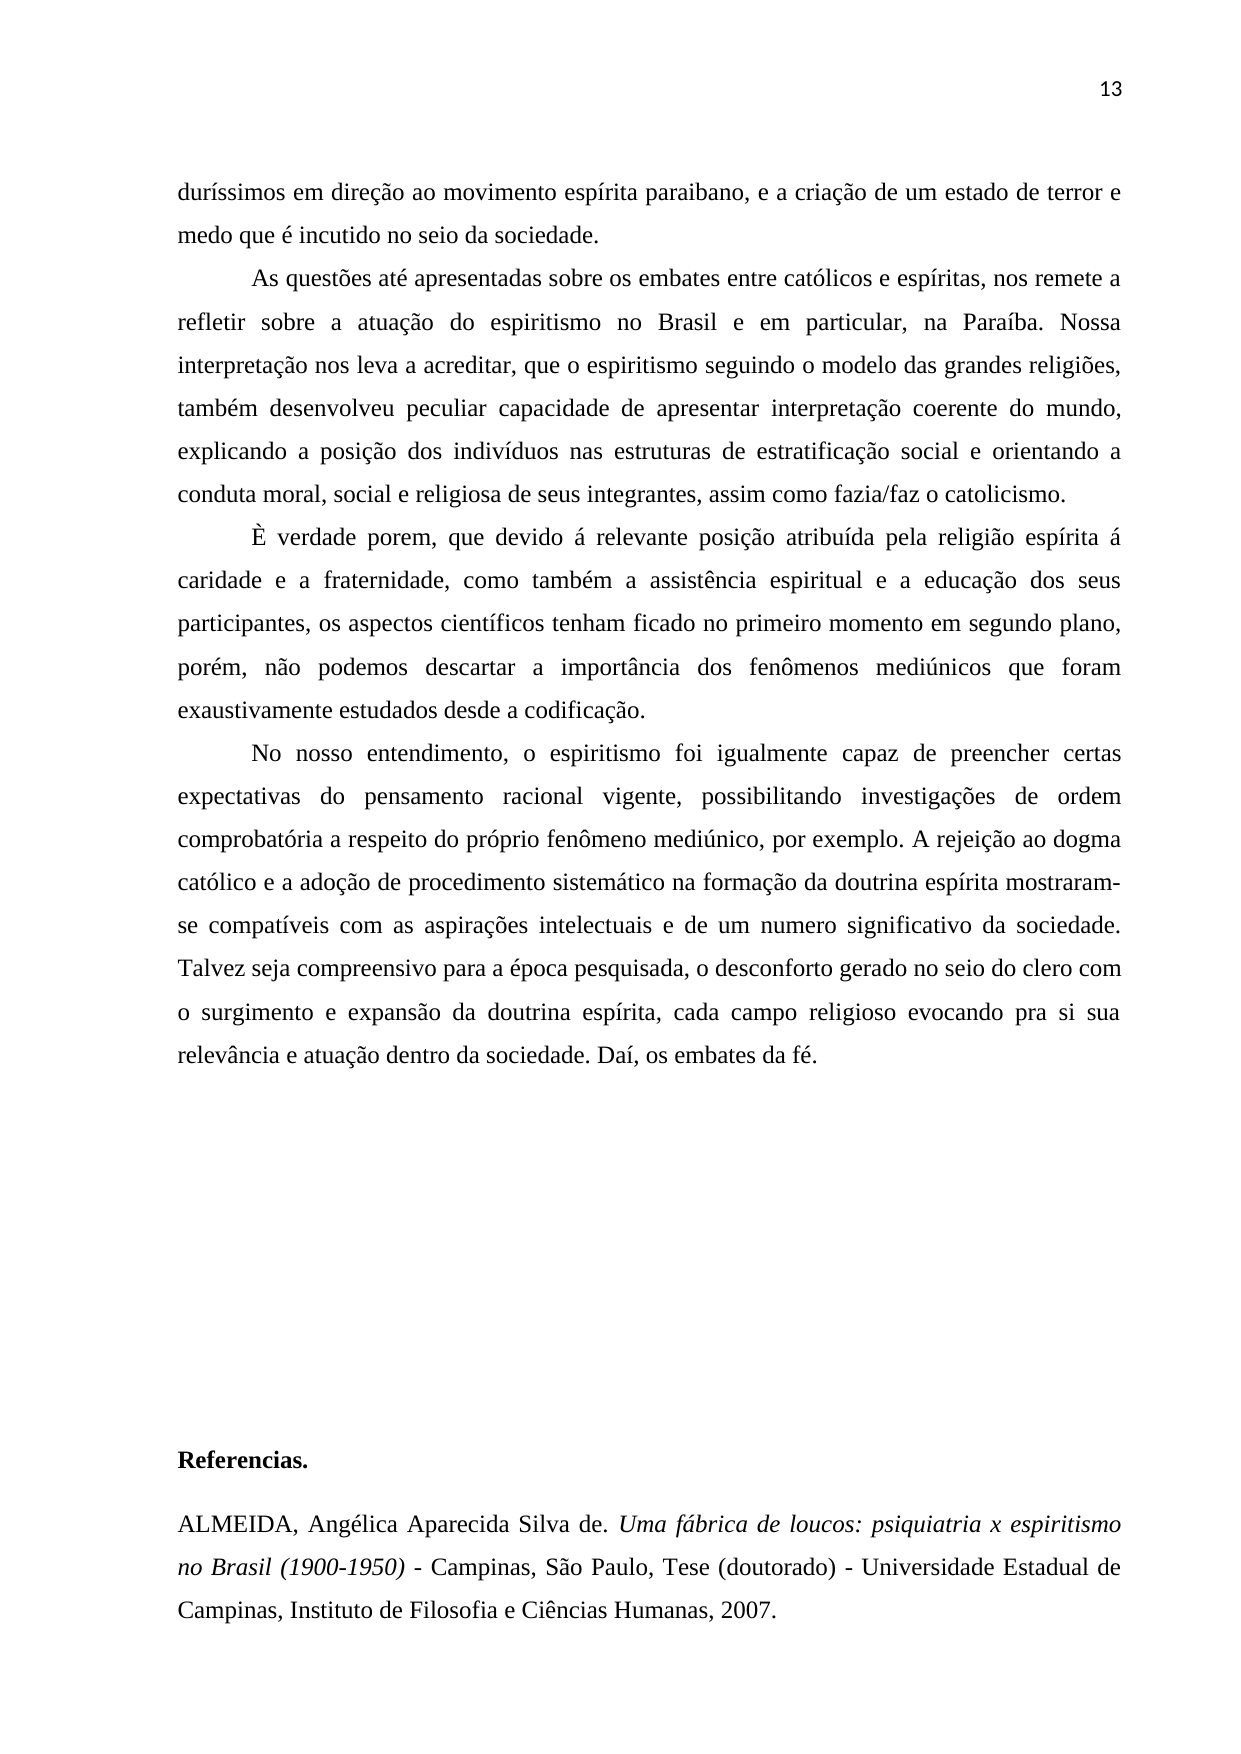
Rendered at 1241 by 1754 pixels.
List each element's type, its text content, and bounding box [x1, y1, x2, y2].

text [177, 177, 1122, 249]
text È verdade porem, que devido á relevante posição atribuída pela religião espírita á caridade e a fraternidade, como também a assistência espiritual e a educação dos seus participantes, os aspectos científicos tenham ficado no primeiro momento em segundo plano, porém, não podemos descartar a importância dos fenômenos mediúnicos que foram exaustivamente estudados desde a codificação. [177, 522, 1122, 723]
text As questões até apresentadas sobre os embates entre católicos e espíritas, nos remete a refletir sobre a atuação do espiritismo no Brasil e em particular, na Paraíba. Nossa interpretação nos leva a acreditar, que o espiritismo seguindo o modelo das grandes religiões, também desenvolveu peculiar capacidade de apresentar interpretação coerente do mundo, explicando a posição dos indivíduos nas estruturas de estratificação social e orientando a conduta moral, social e religiosa de seus integrantes, assim como fazia/faz o catolicismo. [177, 263, 1122, 508]
text Referencias. [177, 1445, 1122, 1474]
text No nosso entendimento, o espiritismo foi igualmente capaz de preencher certas expectativas do pensamento racional vigente, possibilitando investigações de ordem comprobatória a respeito do próprio fenômeno mediúnico, por exemplo. A rejeição ao dogma católico e a adoção de procedimento sistemático na formação da doutrina espírita mostraram-se compatíveis com as aspirações intelectuais e de um numero significativo da sociedade. Talvez seja compreensivo para a época pesquisada, o desconforto gerado no seio do clero com o surgimento e expansão da doutrina espírita, cada campo religioso evocando pra si sua relevância e atuação dentro da sociedade. Daí, os embates da fé. [177, 738, 1122, 1068]
text ALMEIDA, Angélica Aparecida Silva de. Uma fábrica de loucos: psiquiatria x espiritismo no Brasil (1900-1950) - Campinas, São Paulo, Tese (doutorado) - Universidade Estadual de Campinas, Instituto de Filosofia e Ciências Humanas, 2007. [177, 1509, 1122, 1624]
